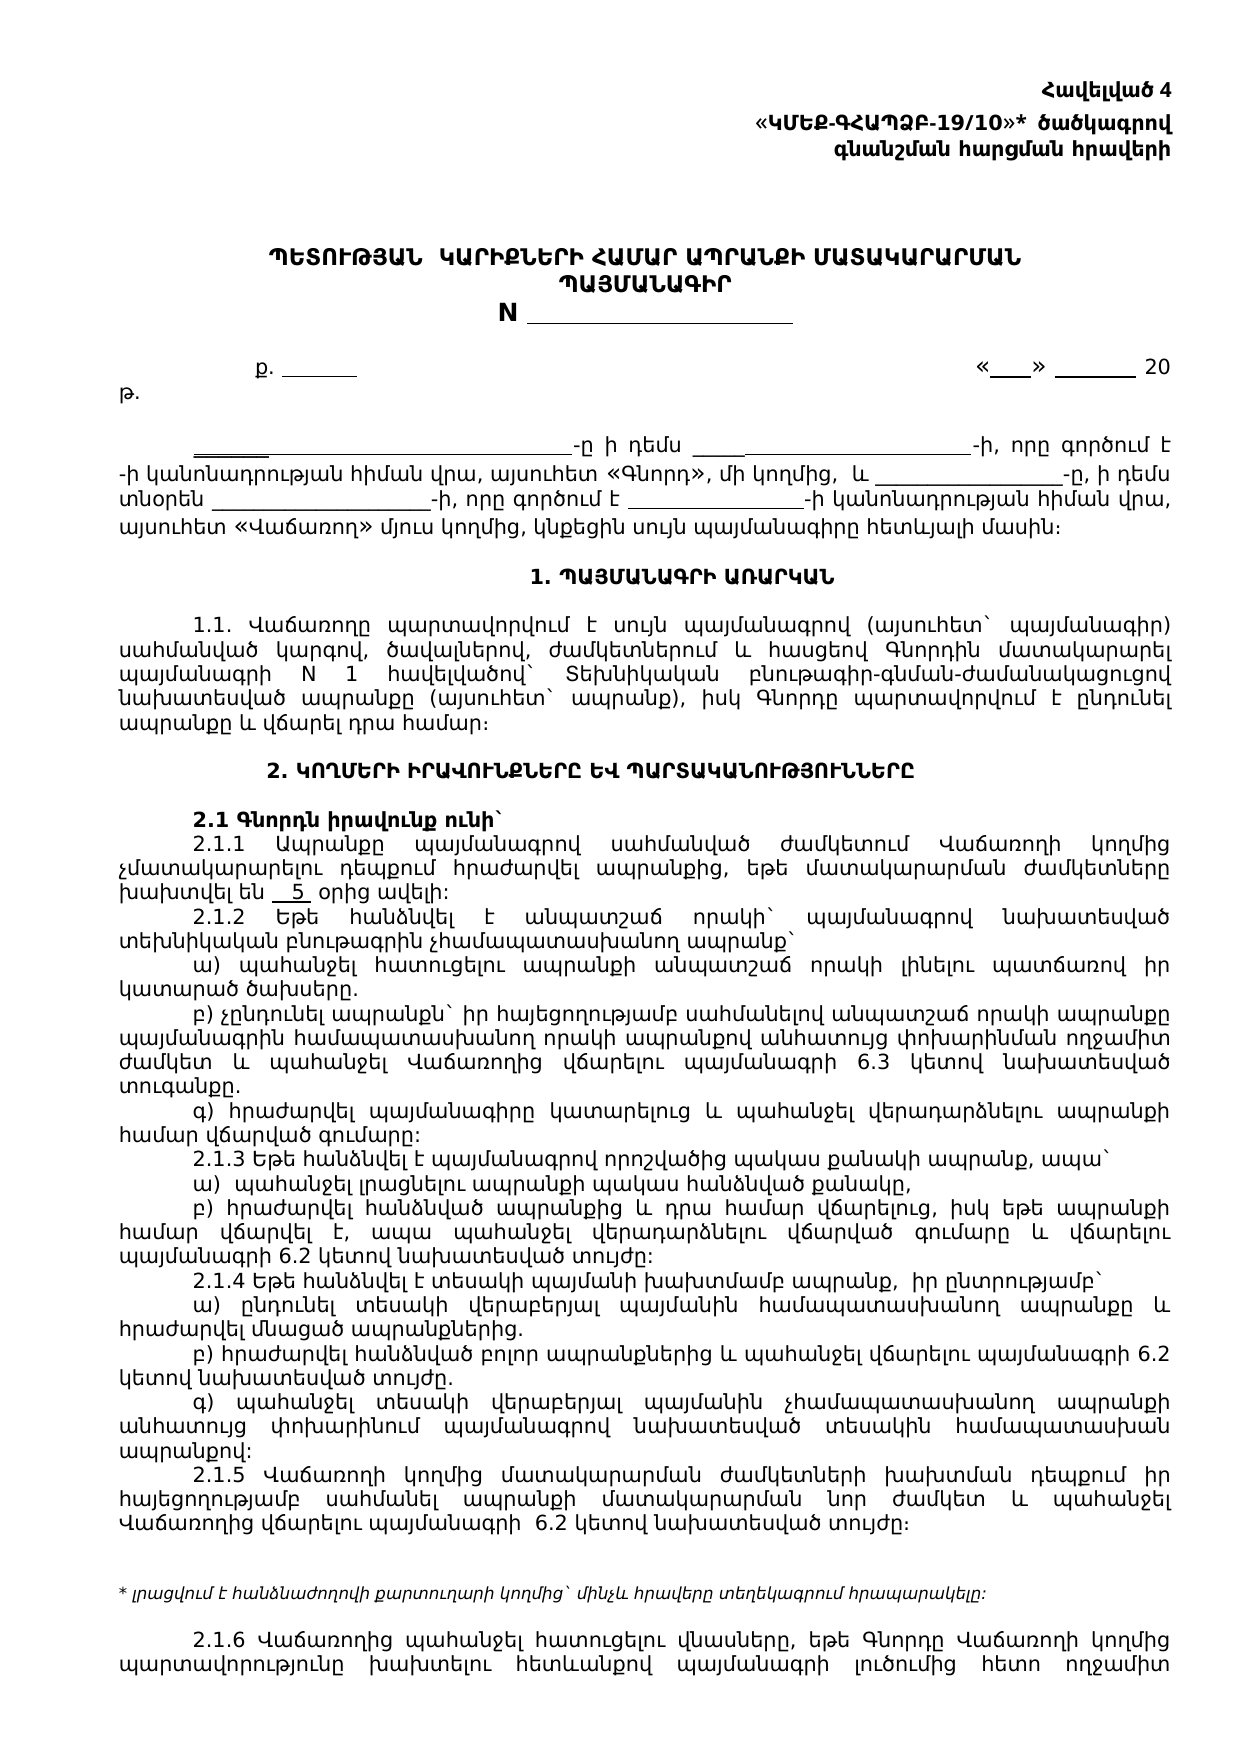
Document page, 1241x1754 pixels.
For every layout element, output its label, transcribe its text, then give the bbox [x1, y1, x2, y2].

text 2. ԿՈՂՄԵՐԻ ԻՐԱՎՈՒՆՔՆԵՐԸ ԵՎ ՊԱՐՏԱԿԱՆՈՒԹՅՈՒՆՆԵՐԸ [118, 759, 1171, 783]
text Հավելված 4 [118, 75, 1171, 103]
text ք. « » 20 թ. [118, 351, 1171, 404]
text «ԿՄԵՔ-ԳՀԱՊՁԲ-19/10»* ծածկագրով [118, 103, 1171, 137]
text բ) հրաժարվել հանձնված բոլոր ապրանքներից և պահանջել վճարելու պայմանագրի 6.2 կետով նախատեսված տույժը. [118, 1342, 1171, 1390]
text 1.1. Վաճառողը պարտավորվում է սույն պայմանագրով (այսուհետ` պայմանագիր) սահմանված կարգով, ծավալներով, ժամկետներում և հասցեով Գնորդին մատակարարել պայմանագրի N 1 հավելվածով` Տեխնիկական բնութագիր-գնման-ժամանակացուցով նախատեսված ապրանքը (այսուհետ` ապրանք), իսկ Գնորդը պարտավորվում է ընդունել ապրանքը և վճարել դրա համար։ [118, 613, 1171, 735]
text բ) հրաժարվել հանձնված ապրանքից և դրա համար վճարելուց, իսկ եթե ապրանքի համար վճարվել է, ապա պահանջել վերադարձնելու վճարված գումարը և վճարելու պայմանագրի 6.2 կետով նախատեսված տույժը: [118, 1196, 1171, 1269]
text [118, 1628, 1171, 1676]
text 2.1.1 Ապրանքը պայմանագրով սահմանված ժամկետում Վաճառողի կողմից չմատակարարելու դեպքում հրաժարվել ապրանքից, եթե մատակարարման ժամկետները խախտվել են 5 օրից ավելի: [118, 832, 1171, 905]
text * լրացվում է հանձնաժողովի քարտուղարի կողմից` մինչև հրավերը տեղեկագրում հրապարակելը: [118, 1584, 1171, 1604]
text 2.1.5 Վաճառողի կողմից մատակարարման ժամկետների խախտման դեպքում իր հայեցողությամբ սահմանել ապրանքի մատակարարման նոր ժամկետ և պահանջել Վաճառողից վճարելու պայմանագրի 6.2 կետով նախատեսված տույժը։ [118, 1463, 1171, 1536]
text N [104, 298, 1171, 327]
text ա) պահանջել հատուցելու ապրանքի անպատշաճ որակի լինելու պատճառով իր կատարած ծախսերը. [118, 953, 1171, 1002]
text ա) ընդունել տեսակի վերաբերյալ պայմանին համապատասխանող ապրանքը և հրաժարվել մնացած ապրանքներից. [118, 1293, 1171, 1342]
text 2.1.2 Եթե հանձնվել է անպատշաճ որակի` պայմանագրով նախատեսված տեխնիկական բնութագրին չհամապատասխանող ապրանք` [118, 905, 1171, 953]
text 2.1 Գնորդն իրավունք ունի` [118, 808, 1171, 832]
text 1. ՊԱՅՄԱՆԱԳՐԻ ԱՌԱՐԿԱՆ [118, 565, 1171, 589]
text ա) պահանջել լրացնելու ապրանքի պակաս հանձնված քանակը, [118, 1172, 1171, 1196]
text 2.1.4 Եթե հանձնվել է տեսակի պայմանի խախտմամբ ապրանք, իր ընտրությամբ` [118, 1269, 1171, 1293]
text ______ -ը ի դեմս _____ -ի, որը գործում է -ի կանոնադրության հիման վրա, այսուհետ «Գնորդ», մի կողմից, և __________________-ը, ի դեմս տնօրեն _____________________-ի, որը գործում է -ի կանոնադրության հիման վրա, այսուհետ «Վաճառող» մյուս կողմից, կնքեցին սույն պայմանագիրը հետևյալի մասին։ [118, 429, 1171, 541]
text գ) պահանջել տեսակի վերաբերյալ պայմանին չհամապատասխանող ապրանքի անհատույց փոխարինում պայմանագրով նախատեսված տեսակին համապատասխան ապրանքով: [118, 1390, 1171, 1463]
text ՊԱՅՄԱՆԱԳԻՐ [104, 271, 1171, 298]
text գ) հրաժարվել պայմանագիրը կատարելուց և պահանջել վերադարձնելու ապրանքի համար վճարված գումարը: [118, 1099, 1171, 1147]
text բ) չընդունել ապրանքն` իր հայեցողությամբ սահմանելով անպատշաճ որակի ապրանքը պայմանագրին համապատասխանող որակի ապրանքով անհատույց փոխարինման ողջամիտ ժամկետ և պահանջել Վաճառողից վճարելու պայմանագրի 6.3 կետով նախատեսված տուգանքը. [118, 1002, 1171, 1099]
text 2.1.3 Եթե հանձնվել է պայմանագրով որոշվածից պակաս քանակի ապրանք, ապա` [118, 1147, 1171, 1172]
text ՊԵՏՈՒԹՅԱՆ ԿԱՐԻՔՆԵՐԻ ՀԱՄԱՐ ԱՊՐԱՆՔԻ ՄԱՏԱԿԱՐԱՐՄԱՆ [104, 244, 1171, 271]
text գնանշման հարցման հրավերի [118, 137, 1171, 162]
